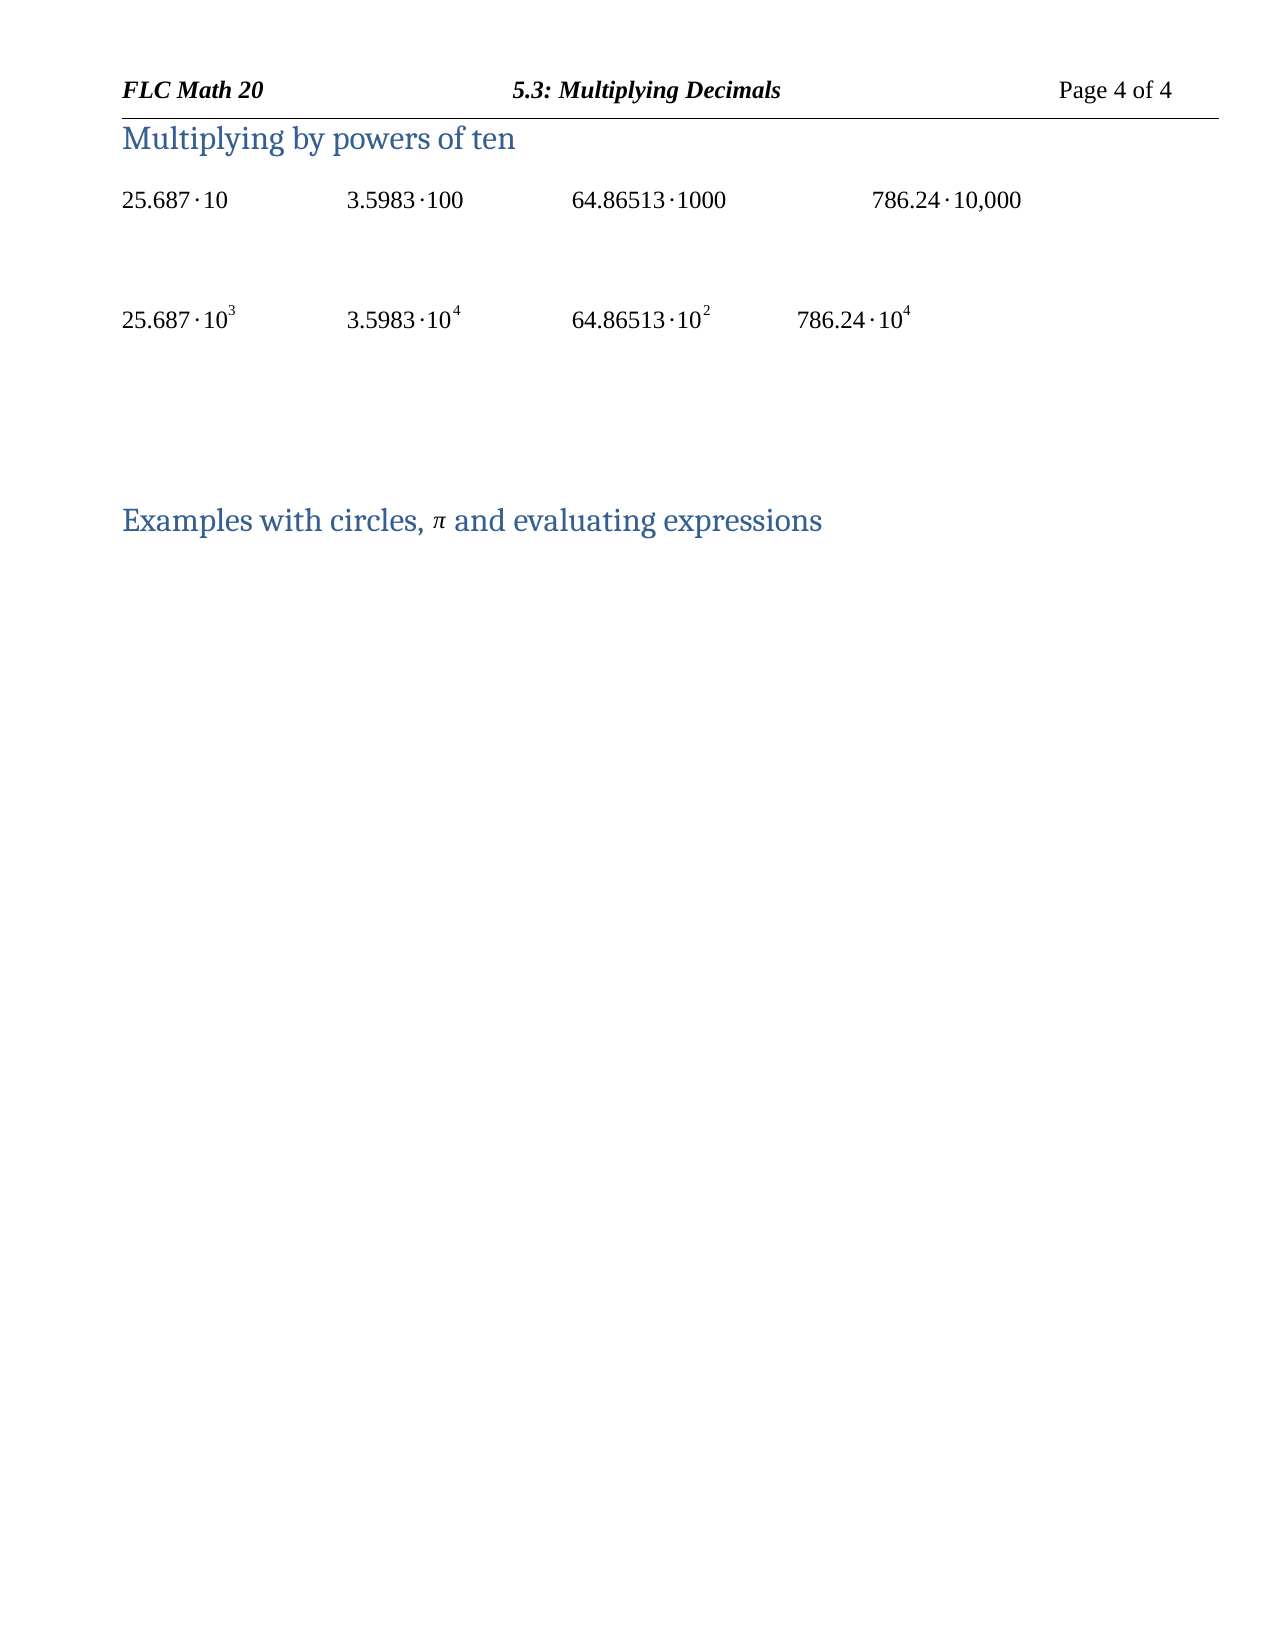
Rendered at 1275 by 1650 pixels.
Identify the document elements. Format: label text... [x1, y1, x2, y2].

subtitle Examples with circles, and evaluating expressions [122, 501, 1219, 540]
subtitle Multiplying by powers of ten [122, 119, 1219, 158]
